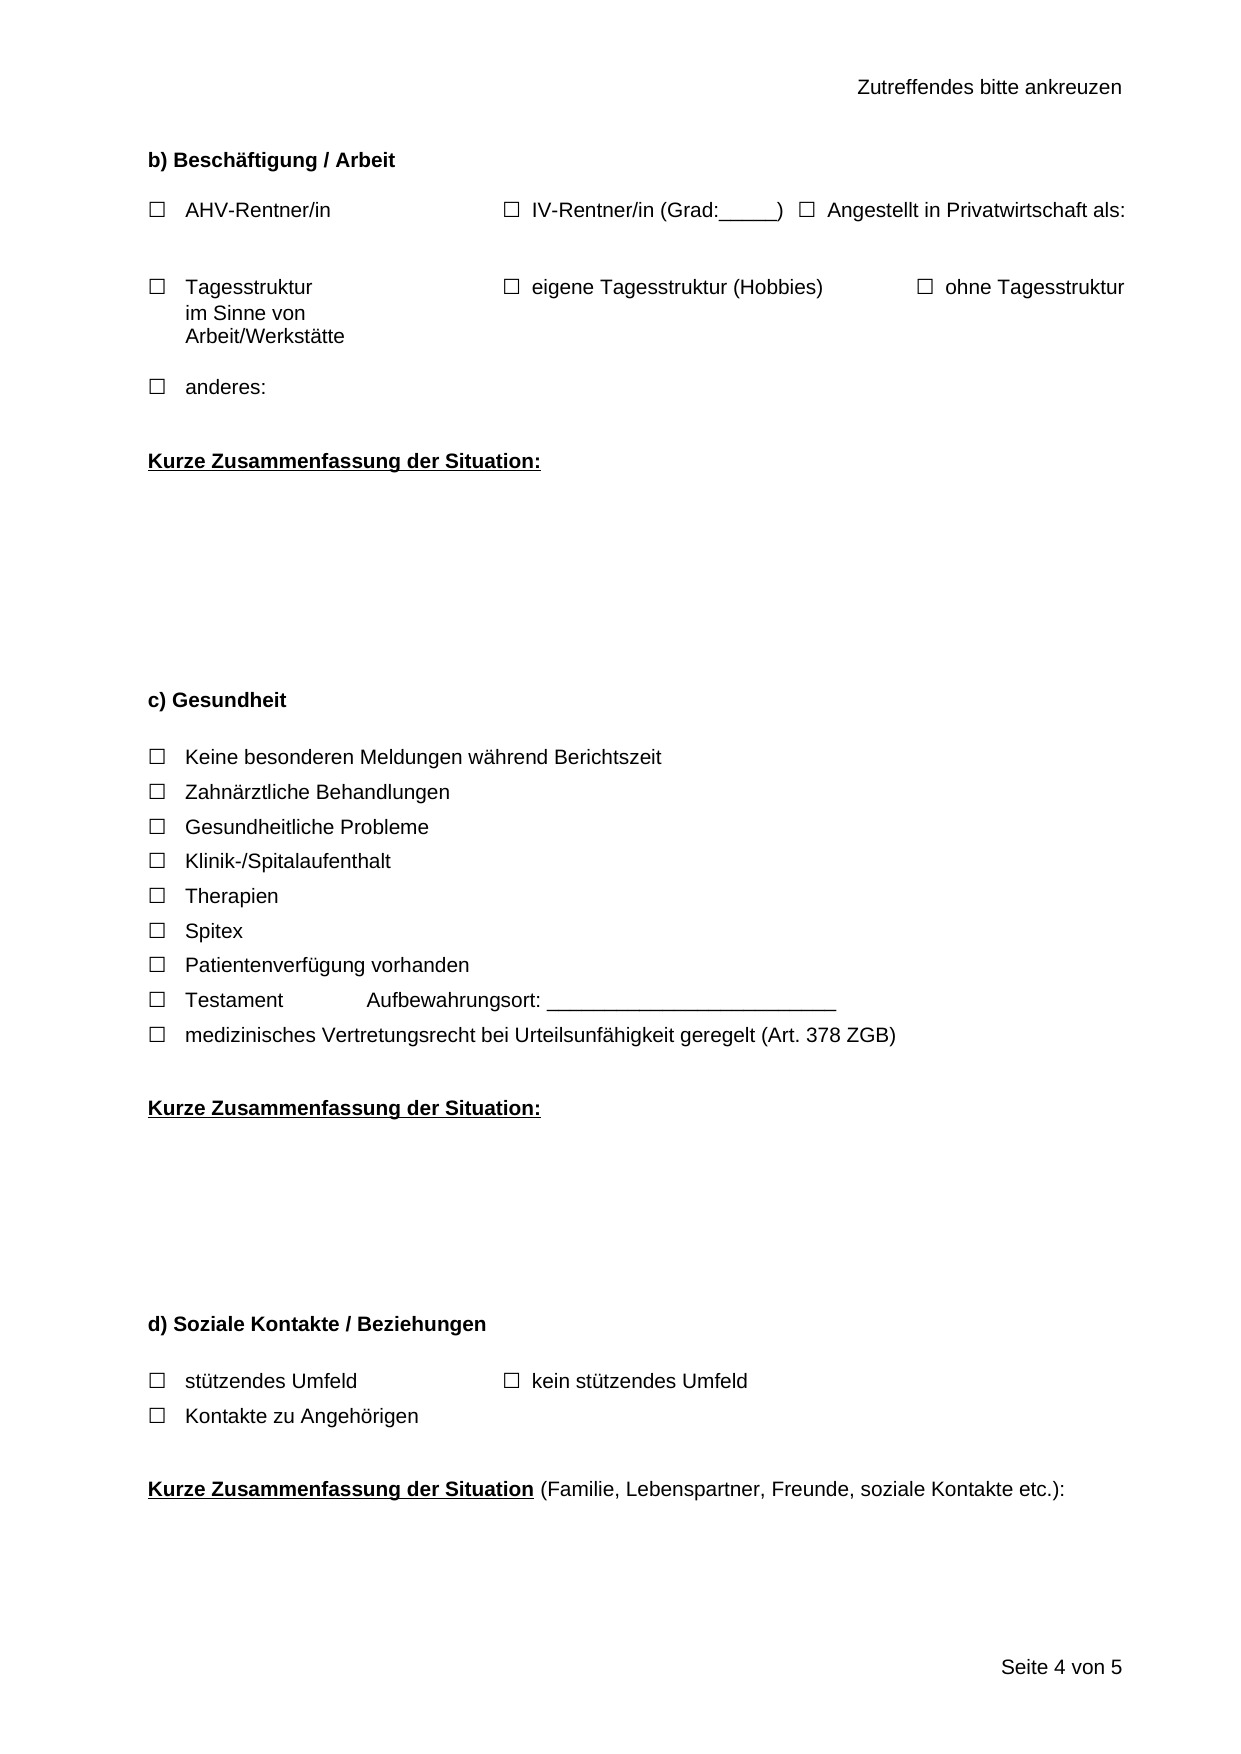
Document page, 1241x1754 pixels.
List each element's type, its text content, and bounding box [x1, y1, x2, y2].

text Arbeit/Werkstätte [148, 324, 1189, 348]
text Patientenverfügung vorhanden [148, 951, 1189, 979]
text im Sinne von [148, 300, 1189, 324]
text Testament Aufbewahrungsort: _________________________ [148, 985, 1189, 1014]
text Klinik-/Spitalaufenthalt [148, 846, 1189, 875]
text medizinisches Vertretungsrecht bei Urteilsunfähigkeit geregelt (Art. 378 ZGB) [148, 1020, 1189, 1048]
text stützendes Umfeld kein stützendes Umfeld [148, 1366, 1122, 1394]
text AHV-Rentner/in IV-Rentner/in (Grad:_____) Angestellt in Privatwirtschaft als: [148, 196, 1189, 224]
text Kurze Zusammenfassung der Situation: [148, 1096, 1189, 1120]
text Keine besonderen Meldungen während Berichtszeit [148, 742, 1189, 771]
text d) Soziale Kontakte / Beziehungen [148, 1312, 1122, 1336]
text Kurze Zusammenfassung der Situation: [148, 449, 1189, 473]
text Zahnärztliche Behandlungen [148, 777, 1189, 806]
text anderes: [148, 372, 1189, 401]
text Kontakte zu Angehörigen [148, 1401, 1189, 1429]
text Spitex [148, 916, 1189, 944]
text c) Gesundheit [148, 688, 1122, 712]
text Gesundheitliche Probleme [148, 812, 1189, 840]
text Therapien [148, 881, 1189, 909]
text b) Beschäftigung / Arbeit [148, 148, 1122, 172]
text Tagesstruktur eigene Tagesstruktur (Hobbies) ohne Tagesstruktur [148, 272, 1189, 300]
text Kurze Zusammenfassung der Situation (Familie, Lebenspartner, Freunde, soziale Kontakte etc.): [148, 1477, 1122, 1501]
